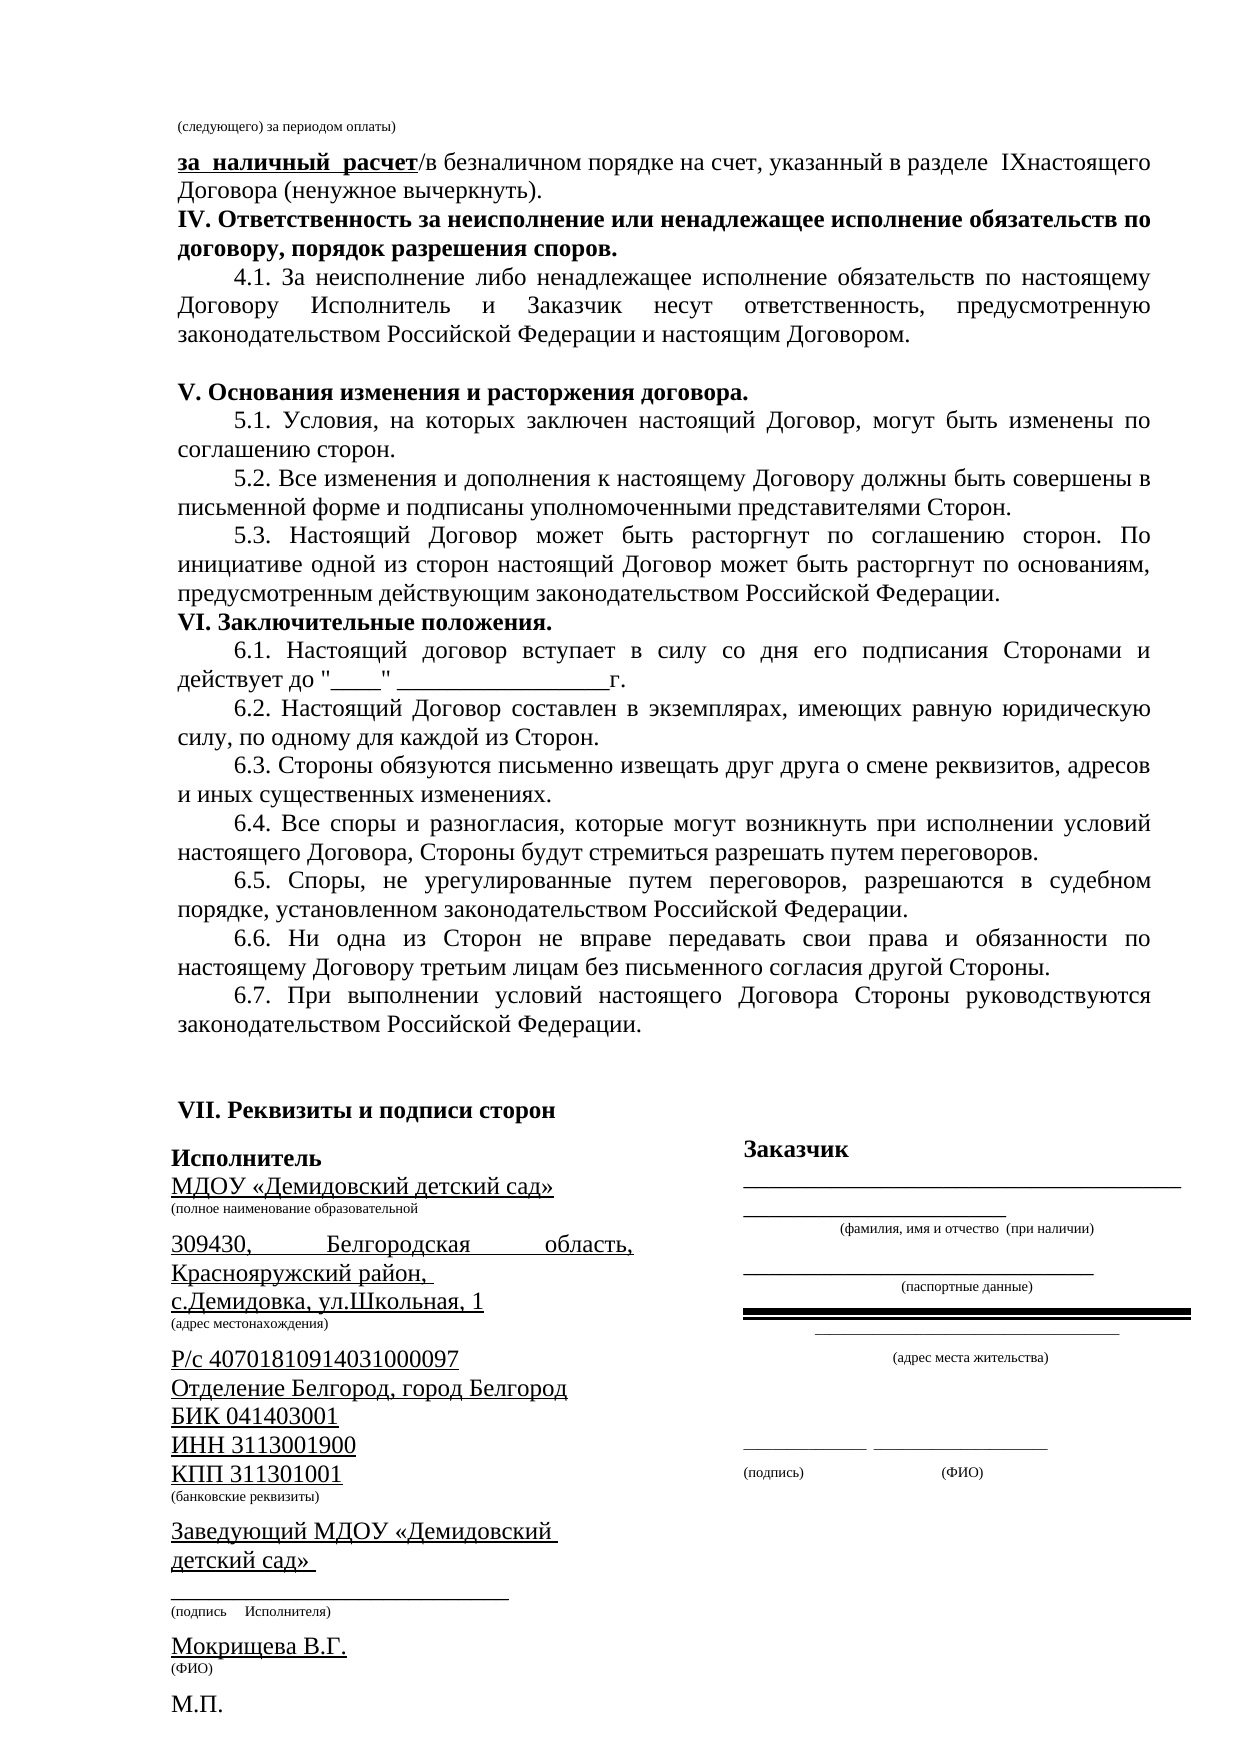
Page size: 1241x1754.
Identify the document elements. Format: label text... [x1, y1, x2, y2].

text 6.2. Настоящий Договор составлен в экземплярах, имеющих равную юридическую силу, по одному для каждой из Сторон. [177, 693, 1152, 751]
text 6.6. Ни одна из Сторон не вправе передавать свои права и обязанности по настоящему Договору третьим лицам без письменного согласия другой Стороны. [177, 923, 1152, 981]
text 6.3. Стороны обязуются письменно извещать друг друга о смене реквизитов, адресов и иных существенных изменениях. [177, 751, 1152, 808]
text VII. Реквизиты и подписи сторон [177, 1096, 1152, 1124]
text 6.4. Все споры и разногласия, которые могут возникнуть при исполнении условий настоящего Договора, Стороны будут стремиться разрешать путем переговоров. [177, 808, 1152, 866]
text 5.1. Условия, на которых заключен настоящий Договор, могут быть изменены по соглашению сторон. [177, 406, 1152, 463]
text 6.1. Настоящий договор вступает в силу со дня его подписания Сторонами и действует до "____" _________________г. [177, 636, 1152, 693]
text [177, 118, 1152, 147]
text 5.3. Настоящий Договор может быть расторгнут по соглашению сторон. По инициативе одной из сторон настоящий Договор может быть расторгнут по основаниям, предусмотренным действующим законодательством Российской Федерации. [177, 521, 1152, 607]
text 6.7. При выполнении условий настоящего Договора Стороны руководствуются законодательством Российской Федерации. [177, 981, 1152, 1038]
text за наличный расчет/в безналичном порядке на счет, указанный в разделе IXнастоящего Договора (ненужное вычеркнуть). [177, 147, 1152, 204]
text 4.1. За неисполнение либо ненадлежащее исполнение обязательств по настоящему Договору Исполнитель и Заказчик несут ответственность, предусмотренную законодательством Российской Федерации и настоящим Договором. [177, 262, 1152, 348]
text IV. Ответственность за неисполнение или ненадлежащее исполнение обязательств по договору, порядок разрешения споров. [177, 204, 1152, 262]
text V. Основания изменения и расторжения договора. [177, 377, 1152, 406]
text 5.2. Все изменения и дополнения к настоящему Договору должны быть совершены в письменной форме и подписаны уполномоченными представителями Сторон. [177, 463, 1152, 521]
text 6.5. Споры, не урегулированные путем переговоров, разрешаются в судебном порядке, установленном законодательством Российской Федерации. [177, 866, 1152, 923]
text VI. Заключительные положения. [177, 607, 1152, 636]
